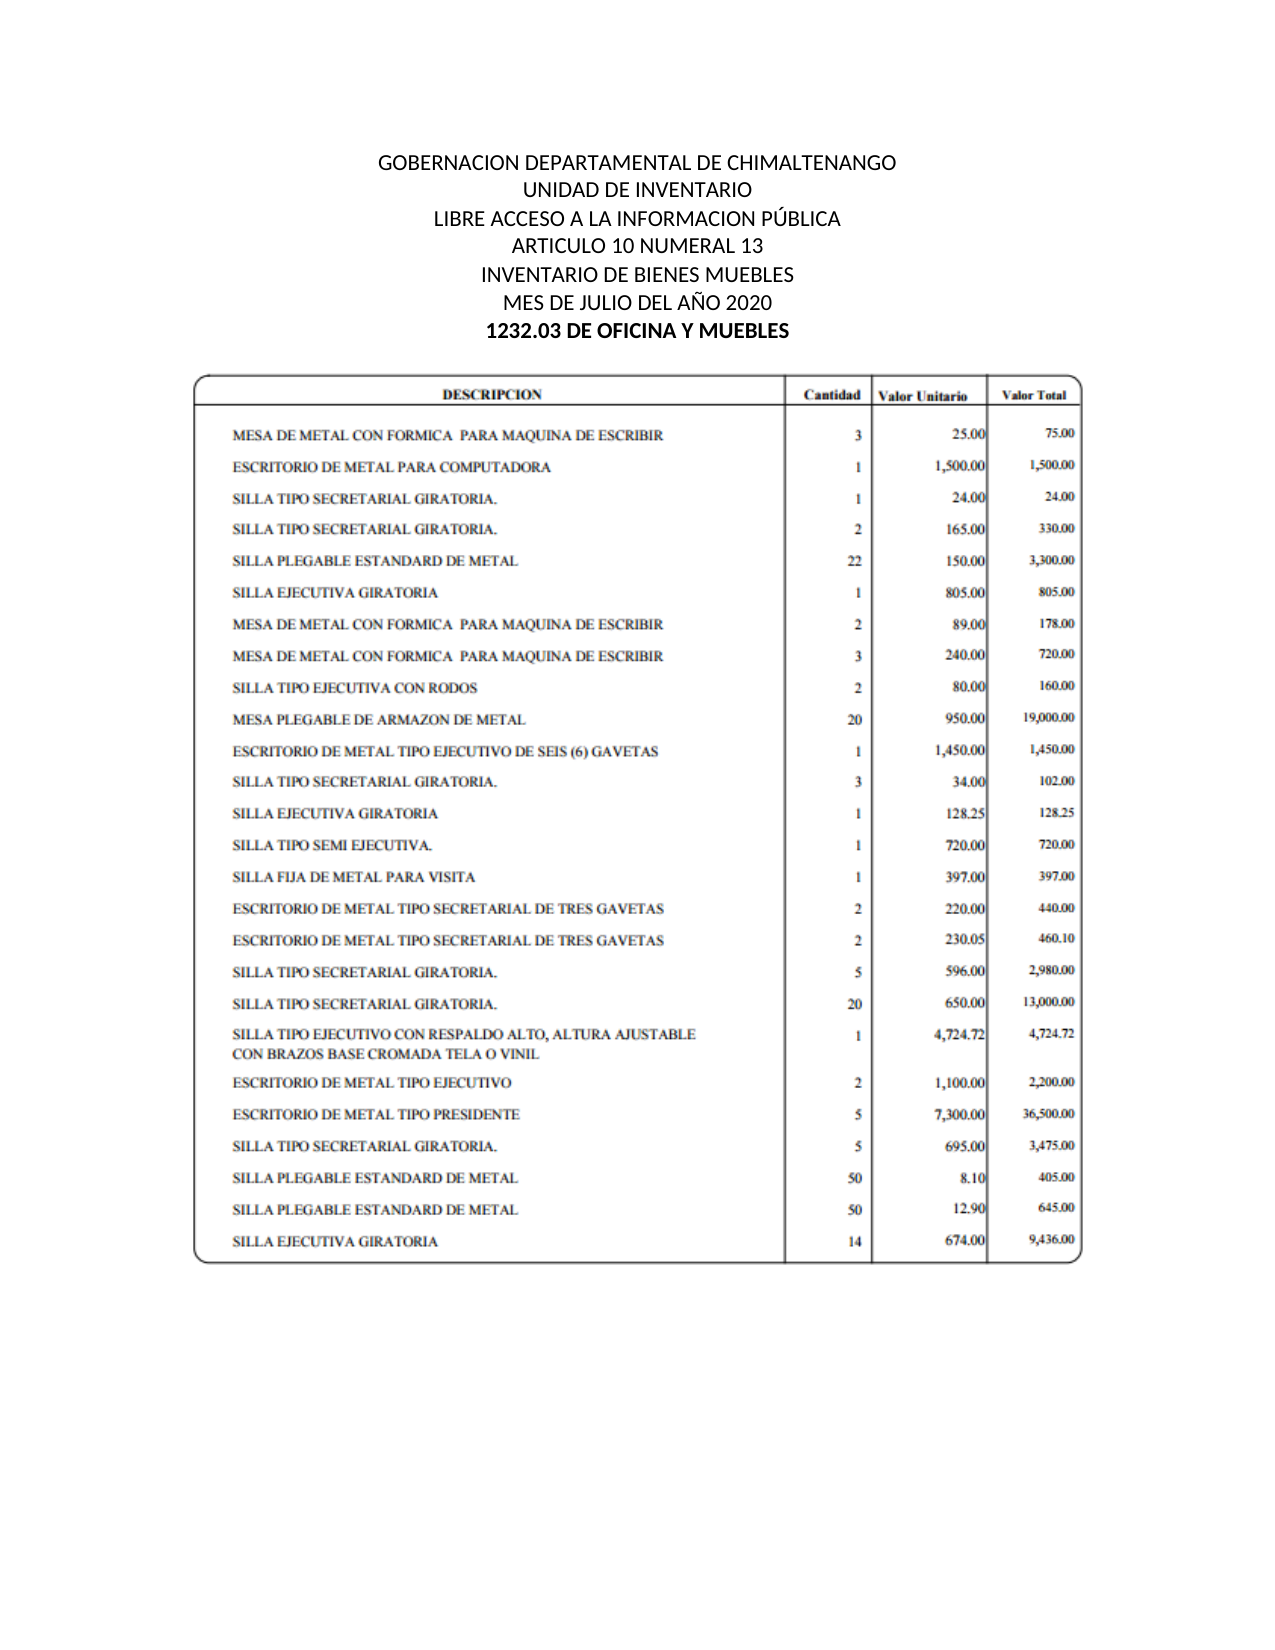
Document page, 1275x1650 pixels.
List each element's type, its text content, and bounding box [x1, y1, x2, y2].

text UNIDAD DE INVENTARIO [177, 176, 1098, 204]
text LIBRE ACCESO A LA INFORMACION PÚBLICA [177, 204, 1098, 232]
text MES DE JULIO DEL AÑO 2020 [177, 288, 1098, 316]
text 1232.03 DE OFICINA Y MUEBLES [177, 316, 1098, 344]
picture [177, 371, 1098, 1274]
text ARTICULO 10 NUMERAL 13 [177, 232, 1098, 260]
text GOBERNACION DEPARTAMENTAL DE CHIMALTENANGO [177, 148, 1098, 176]
text INVENTARIO DE BIENES MUEBLES [177, 260, 1098, 288]
